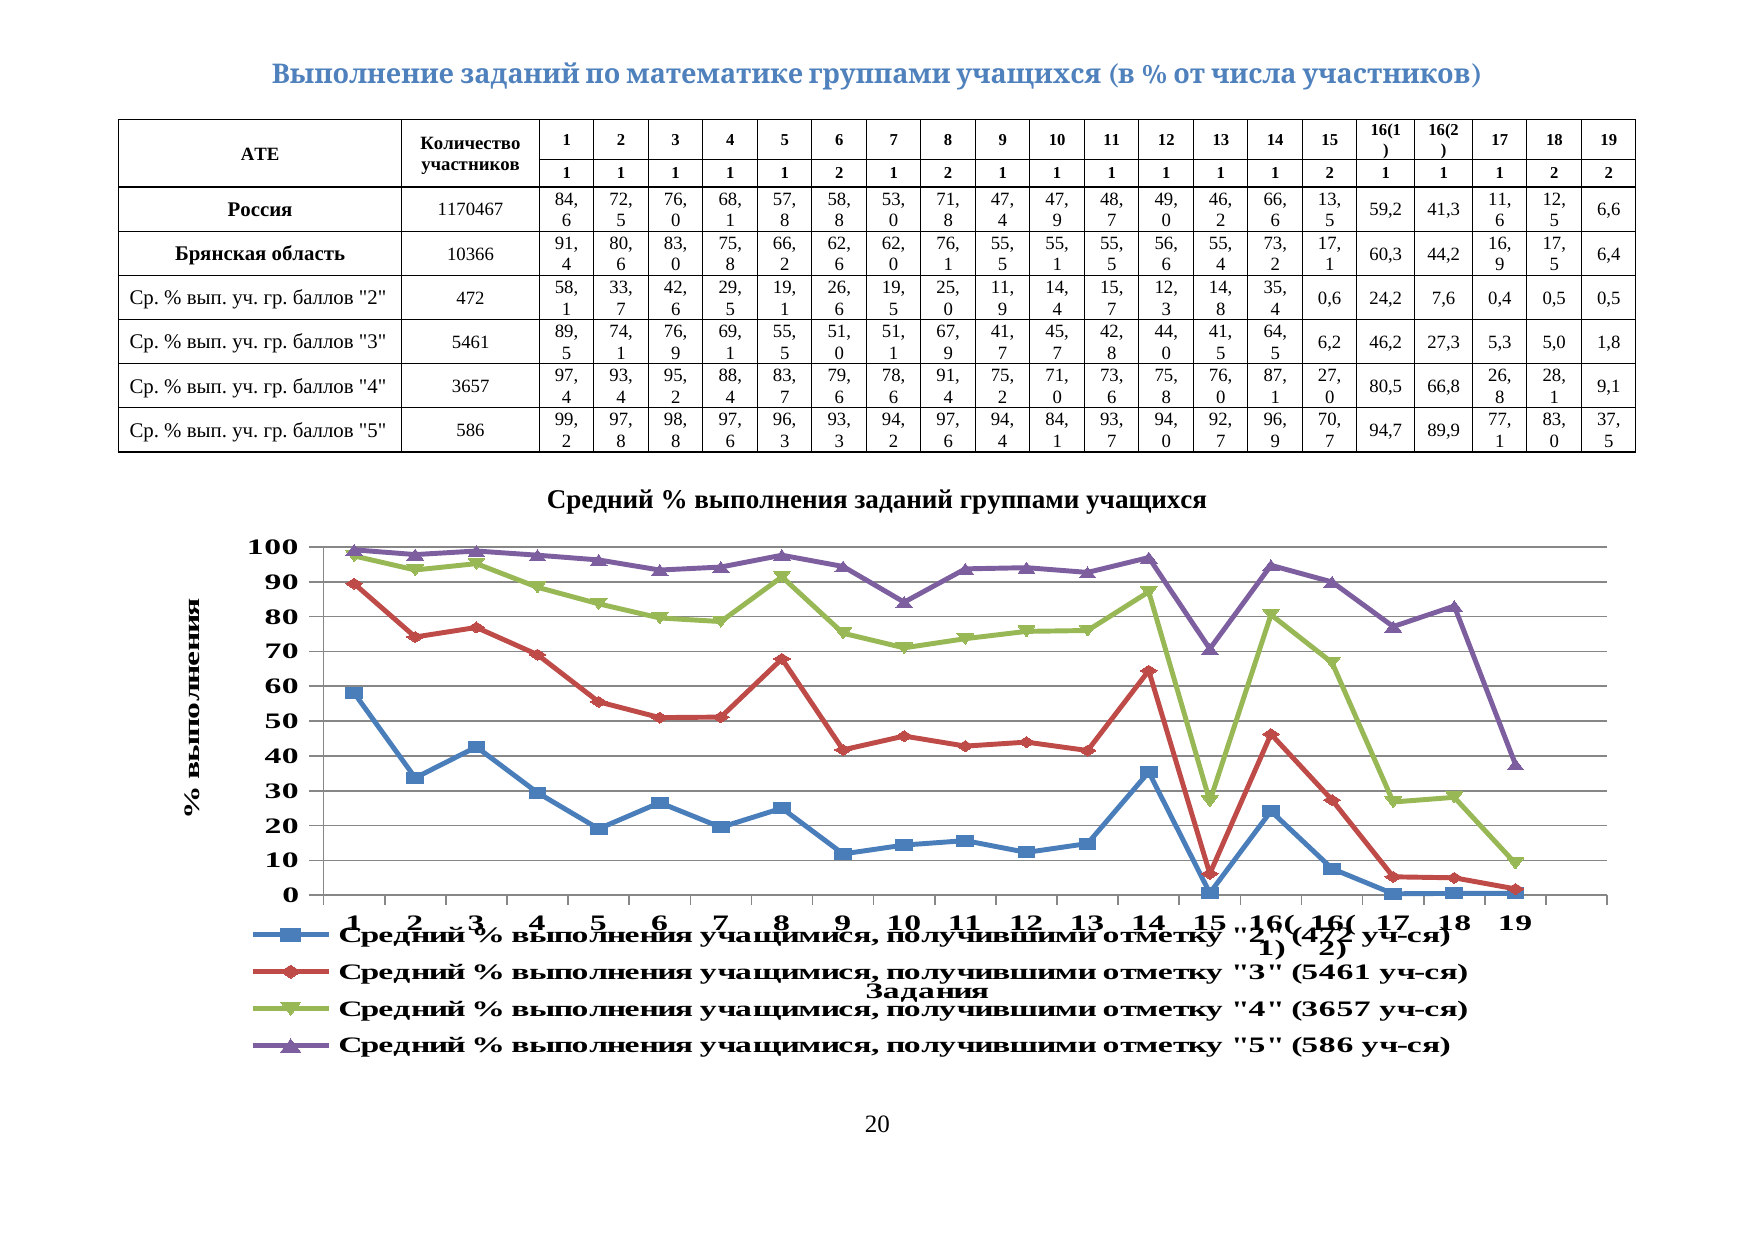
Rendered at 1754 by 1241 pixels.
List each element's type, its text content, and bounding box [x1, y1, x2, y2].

table_cell 14,4 [1030, 276, 1084, 319]
subtitle Выполнение заданий по математике группами учащихся (в % от числа участников) [118, 59, 1636, 90]
table_cell 62,6 [812, 232, 866, 275]
table_cell 41,7 [976, 320, 1029, 363]
table_cell 51,0 [812, 320, 866, 363]
table_cell 76,9 [649, 320, 702, 363]
table_header Количество участников [402, 120, 539, 186]
table_header 16(2) [1415, 120, 1472, 158]
table_cell 10366 [402, 232, 539, 275]
table_header 9 [976, 120, 1029, 158]
table_header 5 [758, 120, 811, 158]
table_cell 586 [402, 408, 539, 451]
table_cell 14,8 [1194, 276, 1247, 319]
text Средний % выполнения заданий группами учащихся [118, 484, 1636, 515]
table_cell 55,5 [1085, 232, 1138, 275]
table_cell 69,1 [703, 320, 757, 363]
table_cell 91,4 [540, 232, 593, 275]
table_cell 80,6 [594, 232, 648, 275]
table_cell 59,2 [1357, 188, 1414, 231]
table_cell 26,8 [1473, 364, 1526, 407]
table_header 11 [1085, 120, 1138, 158]
table_cell 1 [1194, 160, 1247, 186]
table_cell 1,8 [1582, 320, 1635, 363]
table_cell 78,6 [867, 364, 920, 407]
table_cell 1 [758, 160, 811, 186]
table_cell 97,6 [703, 408, 757, 451]
table_cell 15,7 [1085, 276, 1138, 319]
table_cell 2 [1582, 160, 1635, 186]
table_cell 83,0 [649, 232, 702, 275]
table_cell 93,4 [594, 364, 648, 407]
table_cell 2 [1527, 160, 1581, 186]
table_cell 7,6 [1415, 276, 1472, 319]
table_cell 99,2 [540, 408, 593, 451]
table_cell 1 [1473, 160, 1526, 186]
table_cell 44,0 [1139, 320, 1193, 363]
table_cell 94,4 [976, 408, 1029, 451]
table_cell 80,5 [1357, 364, 1414, 407]
table_cell Ср. % вып. уч. гр. баллов "2" [119, 276, 401, 319]
table_cell 35,4 [1248, 276, 1302, 319]
table_cell 12,3 [1139, 276, 1193, 319]
table_cell 29,5 [703, 276, 757, 319]
table_cell 11,9 [976, 276, 1029, 319]
table_cell 94,0 [1139, 408, 1193, 451]
table_cell 97,4 [540, 364, 593, 407]
table_cell 77,1 [1473, 408, 1526, 451]
table_cell 5,3 [1473, 320, 1526, 363]
table_cell 44,2 [1415, 232, 1472, 275]
table_cell 28,1 [1527, 364, 1581, 407]
table_cell 66,6 [1248, 188, 1302, 231]
table_cell 94,2 [867, 408, 920, 451]
table_cell 55,5 [758, 320, 811, 363]
table_cell 94,7 [1357, 408, 1414, 451]
table_cell Ср. % вып. уч. гр. баллов "4" [119, 364, 401, 407]
table_header 2 [594, 120, 648, 158]
table_header 17 [1473, 120, 1526, 158]
table_cell 17,1 [1303, 232, 1356, 275]
table_cell 64,5 [1248, 320, 1302, 363]
table_cell 75,2 [976, 364, 1029, 407]
table_cell 37,5 [1582, 408, 1635, 451]
table_cell 60,3 [1357, 232, 1414, 275]
table_cell 89,9 [1415, 408, 1472, 451]
table_cell 25,0 [921, 276, 975, 319]
table_cell 42,8 [1085, 320, 1138, 363]
table_cell 92,7 [1194, 408, 1247, 451]
table_cell 93,3 [812, 408, 866, 451]
table_cell 73,6 [1085, 364, 1138, 407]
table_cell 13,5 [1303, 188, 1356, 231]
table_cell 19,5 [867, 276, 920, 319]
table_header 7 [867, 120, 920, 158]
table_cell 55,5 [976, 232, 1029, 275]
table_cell 76,0 [1194, 364, 1247, 407]
table_cell 1 [540, 160, 593, 186]
table_cell 1 [594, 160, 648, 186]
table_cell Ср. % вып. уч. гр. баллов "5" [119, 408, 401, 451]
table_header 19 [1582, 120, 1635, 158]
table_cell 98,8 [649, 408, 702, 451]
table_cell 79,6 [812, 364, 866, 407]
table_cell 17,5 [1527, 232, 1581, 275]
table_cell 58,8 [812, 188, 866, 231]
table_header 15 [1303, 120, 1356, 158]
table_cell 41,3 [1415, 188, 1472, 231]
table_cell 71,0 [1030, 364, 1084, 407]
table_cell 1 [867, 160, 920, 186]
table_header 16(1) [1357, 120, 1414, 158]
table_cell 66,8 [1415, 364, 1472, 407]
table_cell 45,7 [1030, 320, 1084, 363]
table_cell 55,4 [1194, 232, 1247, 275]
table_header 1 [540, 120, 593, 158]
table_cell 1170467 [402, 188, 539, 231]
table_cell 6,6 [1582, 188, 1635, 231]
table_cell 26,6 [812, 276, 866, 319]
table_cell 73,2 [1248, 232, 1302, 275]
table_cell 97,8 [594, 408, 648, 451]
table_cell Ср. % вып. уч. гр. баллов "3" [119, 320, 401, 363]
table_cell Россия [119, 188, 401, 231]
table_cell 1 [1357, 160, 1414, 186]
table_cell 1 [1139, 160, 1193, 186]
table_cell 96,3 [758, 408, 811, 451]
table_cell 6,2 [1303, 320, 1356, 363]
table_cell 5461 [402, 320, 539, 363]
table_cell 51,1 [867, 320, 920, 363]
table_cell 47,9 [1030, 188, 1084, 231]
table_cell 62,0 [867, 232, 920, 275]
table_cell 57,8 [758, 188, 811, 231]
table_cell 42,6 [649, 276, 702, 319]
table_cell 87,1 [1248, 364, 1302, 407]
table_cell 1 [976, 160, 1029, 186]
table_cell 472 [402, 276, 539, 319]
table_cell 72,5 [594, 188, 648, 231]
table_cell 1 [703, 160, 757, 186]
table_cell 75,8 [703, 232, 757, 275]
table_cell 12,5 [1527, 188, 1581, 231]
table_cell 96,9 [1248, 408, 1302, 451]
table_cell 58,1 [540, 276, 593, 319]
table_cell 48,7 [1085, 188, 1138, 231]
table_cell 1 [1248, 160, 1302, 186]
table_cell 6,4 [1582, 232, 1635, 275]
table_cell 76,0 [649, 188, 702, 231]
table_header 10 [1030, 120, 1084, 158]
table_cell 2 [812, 160, 866, 186]
table_cell 49,0 [1139, 188, 1193, 231]
table_cell 33,7 [594, 276, 648, 319]
table_cell 1 [1415, 160, 1472, 186]
table_cell 41,5 [1194, 320, 1247, 363]
table_header 13 [1194, 120, 1247, 158]
table_cell 95,2 [649, 364, 702, 407]
table_cell 74,1 [594, 320, 648, 363]
table_header 6 [812, 120, 866, 158]
table_header 14 [1248, 120, 1302, 158]
table_cell 46,2 [1357, 320, 1414, 363]
table_cell 16,9 [1473, 232, 1526, 275]
table_cell 0,4 [1473, 276, 1526, 319]
table_cell 56,6 [1139, 232, 1193, 275]
table_cell 11,6 [1473, 188, 1526, 231]
table_cell 2 [921, 160, 975, 186]
table_header 18 [1527, 120, 1581, 158]
table_cell 67,9 [921, 320, 975, 363]
table_cell 84,6 [540, 188, 593, 231]
table_cell 88,4 [703, 364, 757, 407]
table_cell 1 [1030, 160, 1084, 186]
table_cell 84,1 [1030, 408, 1084, 451]
table_cell 0,5 [1527, 276, 1581, 319]
table_cell 66,2 [758, 232, 811, 275]
table_cell 53,0 [867, 188, 920, 231]
table_cell 9,1 [1582, 364, 1635, 407]
table_cell 93,7 [1085, 408, 1138, 451]
table_cell 2 [1303, 160, 1356, 186]
table_header 12 [1139, 120, 1193, 158]
table_cell 27,3 [1415, 320, 1472, 363]
table_cell Брянская область [119, 232, 401, 275]
table_cell 97,6 [921, 408, 975, 451]
table_cell 46,2 [1194, 188, 1247, 231]
table_cell 47,4 [976, 188, 1029, 231]
table_cell 68,1 [703, 188, 757, 231]
table_cell 1 [1085, 160, 1138, 186]
table_cell 5,0 [1527, 320, 1581, 363]
table_cell 71,8 [921, 188, 975, 231]
table_cell 83,0 [1527, 408, 1581, 451]
table_cell 76,1 [921, 232, 975, 275]
table_cell 75,8 [1139, 364, 1193, 407]
table_cell 27,0 [1303, 364, 1356, 407]
table_cell 19,1 [758, 276, 811, 319]
table_cell 0,6 [1303, 276, 1356, 319]
table_cell 89,5 [540, 320, 593, 363]
table_cell 1 [649, 160, 702, 186]
table_header АТЕ [119, 120, 401, 186]
table_cell 70,7 [1303, 408, 1356, 451]
table_cell 91,4 [921, 364, 975, 407]
table_cell 55,1 [1030, 232, 1084, 275]
table_header 3 [649, 120, 702, 158]
table_cell 3657 [402, 364, 539, 407]
table_cell 24,2 [1357, 276, 1414, 319]
table_cell 0,5 [1582, 276, 1635, 319]
table_cell 83,7 [758, 364, 811, 407]
table_header 4 [703, 120, 757, 158]
table_header 8 [921, 120, 975, 158]
